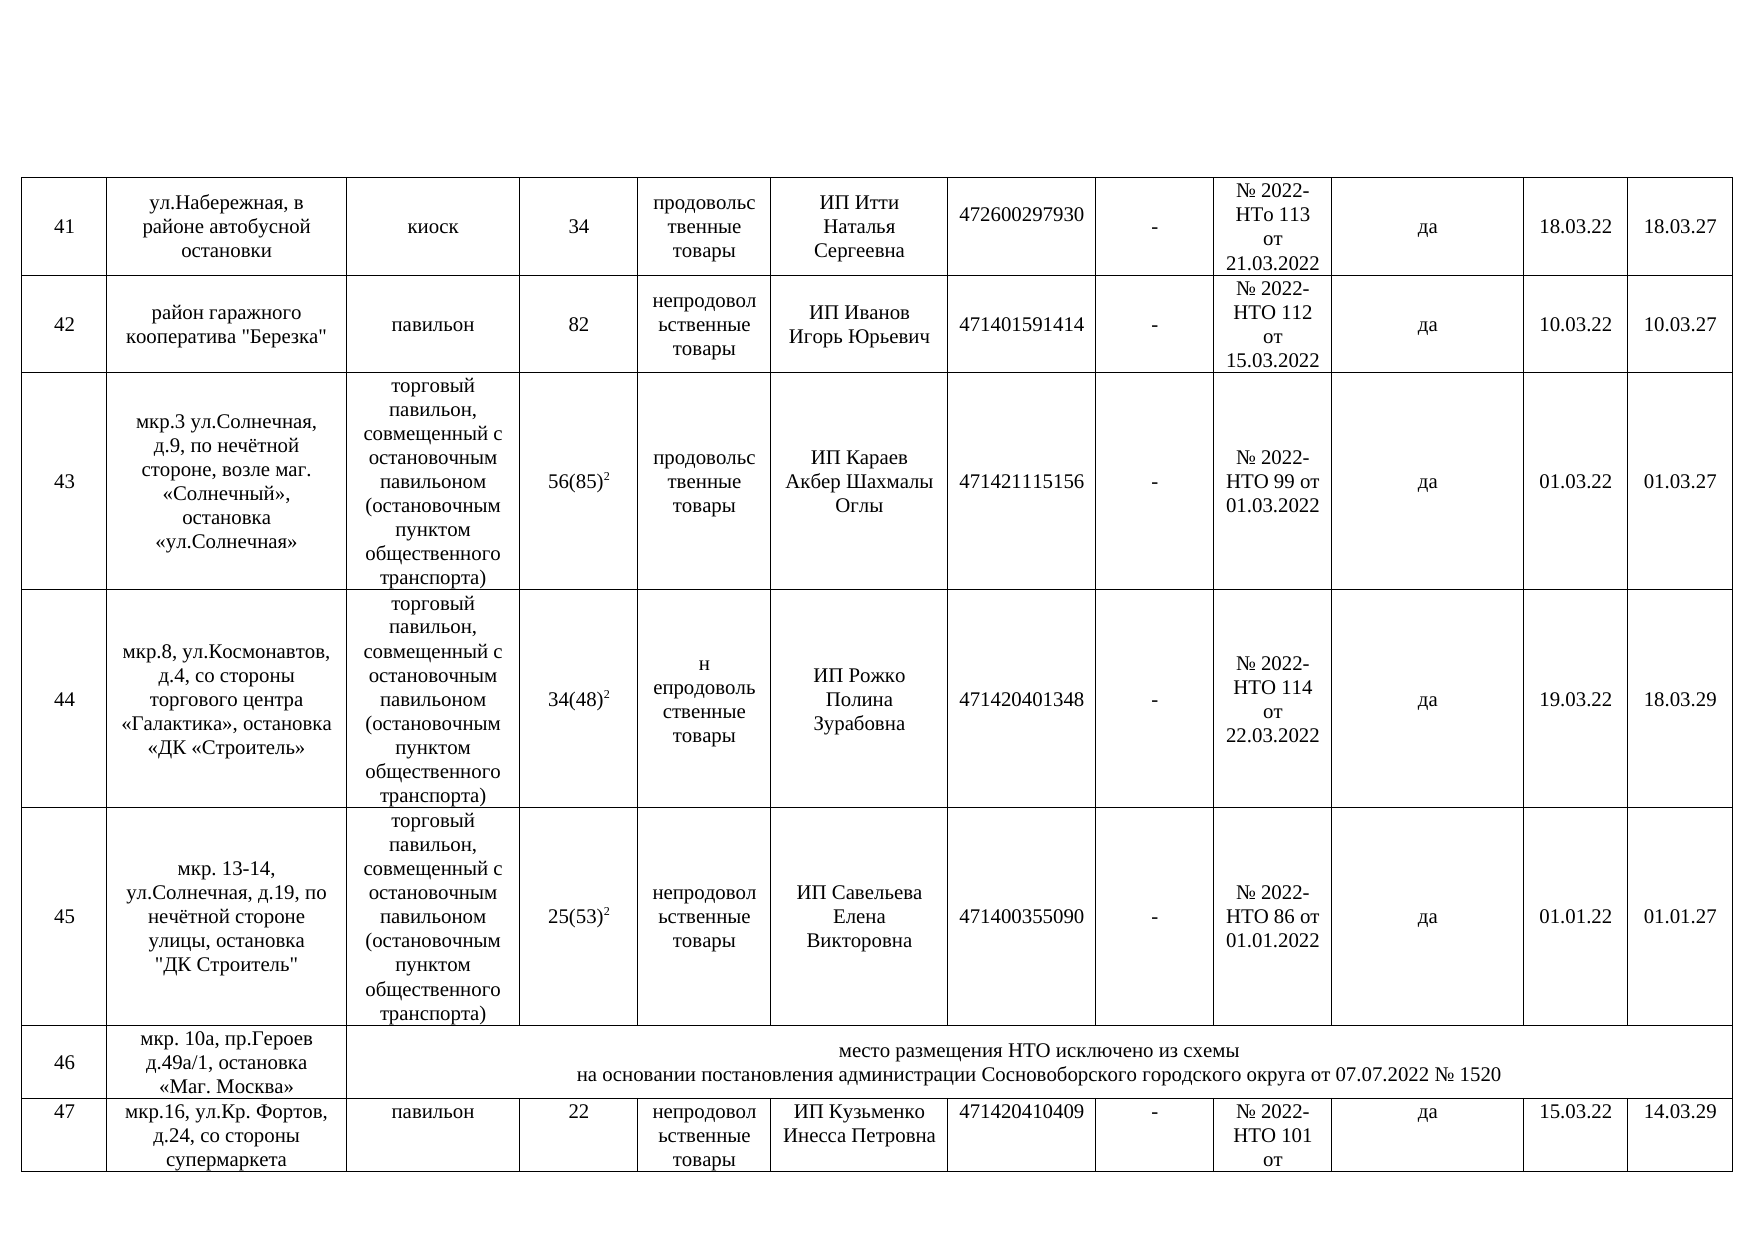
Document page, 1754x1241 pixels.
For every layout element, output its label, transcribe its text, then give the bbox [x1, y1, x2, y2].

table_cell 34(48)2 [520, 590, 637, 807]
table_cell - [1096, 276, 1213, 372]
table_cell 42 [22, 276, 106, 372]
table_cell 471420410409 [948, 1099, 1095, 1171]
table_cell - [1096, 808, 1213, 1024]
table_cell 45 [22, 808, 106, 1024]
table_cell - [1096, 178, 1213, 274]
table_cell 43 [22, 373, 106, 589]
table_cell да [1332, 808, 1523, 1024]
table_cell ул.Набережная, в районе автобусной остановки [107, 178, 346, 274]
table_cell № 2022- НТо 113 от 21.03.2022 [1214, 178, 1331, 274]
table_cell № 2022- НТО 112 от 15.03.2022 [1214, 276, 1331, 372]
table_cell продовольственные товары [638, 178, 770, 274]
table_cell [1214, 1099, 1331, 1171]
table_cell 47 [22, 1099, 106, 1171]
table_cell № 2022-НТО 86 от 01.01.2022 [1214, 808, 1331, 1024]
table_cell торговый павильон, совмещенный с остановочным павильоном (остановочным пунктом общественного транспорта) [347, 808, 519, 1024]
table_cell 22 [520, 1099, 637, 1171]
table_cell 472600297930 [948, 178, 1095, 274]
table_cell ИП Итти Наталья Сергеевна [771, 178, 947, 274]
table_cell 34 [520, 178, 637, 274]
table_cell да [1332, 373, 1523, 589]
table_cell 41 [22, 178, 106, 274]
table_cell 10.03.22 [1524, 276, 1627, 372]
table_cell 56(85)2 [520, 373, 637, 589]
table_cell 471421115156 [948, 373, 1095, 589]
table_cell - [1096, 590, 1213, 807]
table_cell - [1096, 1099, 1213, 1171]
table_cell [107, 1099, 346, 1171]
table_cell место размещения НТО исключено из схемы на основании постановления администрации Сосновоборского городского округа от 07.07.2022 № 1520 [347, 1026, 1732, 1098]
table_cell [771, 1099, 947, 1171]
table_cell 01.01.27 [1628, 808, 1732, 1024]
table_cell район гаражного кооператива "Березка" [107, 276, 346, 372]
table_cell ИП Караев Акбер Шахмалы Оглы [771, 373, 947, 589]
table_cell 46 [22, 1026, 106, 1098]
table_cell да [1332, 590, 1523, 807]
table_cell непродовольственные товары [638, 276, 770, 372]
table_cell мкр. 10а, пр.Героев д.49а/1, остановка «Маг. Москва» [107, 1026, 346, 1098]
table_cell 471420401348 [948, 590, 1095, 807]
table_cell 82 [520, 276, 637, 372]
table_cell ИП Иванов Игорь Юрьевич [771, 276, 947, 372]
table_cell № 2022- НТО 99 от 01.03.2022 [1214, 373, 1331, 589]
table_cell 18.03.29 [1628, 590, 1732, 807]
table_cell непродовольственные товары [638, 590, 770, 807]
table_cell торговый павильон, совмещенный с остановочным павильоном (остановочным пунктом общественного транспорта) [347, 590, 519, 807]
table_cell мкр.8, ул.Космонавтов, д.4, со стороны торгового центра «Галактика», остановка «ДК «Строитель» [107, 590, 346, 807]
table_cell 25(53)2 [520, 808, 637, 1024]
table_cell 19.03.22 [1524, 590, 1627, 807]
table_cell мкр. 13-14, ул.Солнечная, д.19, по нечётной стороне улицы, остановка "ДК Строитель" [107, 808, 346, 1024]
table_cell 15.03.22 [1524, 1099, 1627, 1171]
table_cell да [1332, 276, 1523, 372]
table_cell киоск [347, 178, 519, 274]
table_cell 01.03.22 [1524, 373, 1627, 589]
table_cell непродовольственные товары [638, 808, 770, 1024]
table_cell мкр.3 ул.Солнечная, д.9, по нечётной стороне, возле маг. «Солнечный», остановка «ул.Солнечная» [107, 373, 346, 589]
table_cell продовольственные товары [638, 373, 770, 589]
table_cell 471401591414 [948, 276, 1095, 372]
table_cell 01.01.22 [1524, 808, 1627, 1024]
table_cell павильон [347, 276, 519, 372]
table_cell 10.03.27 [1628, 276, 1732, 372]
table_cell да [1332, 178, 1523, 274]
table_cell 471400355090 [948, 808, 1095, 1024]
table_cell 14.03.29 [1628, 1099, 1732, 1171]
table_cell павильон [347, 1099, 519, 1171]
table_cell ИП Рожко Полина Зурабовна [771, 590, 947, 807]
table_cell 18.03.27 [1628, 178, 1732, 274]
table_cell 18.03.22 [1524, 178, 1627, 274]
table_cell ИП Савельева Елена Викторовна [771, 808, 947, 1024]
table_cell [638, 1099, 770, 1171]
table_cell да [1332, 1099, 1523, 1171]
table_cell торговый павильон, совмещенный с остановочным павильоном (остановочным пунктом общественного транспорта) [347, 373, 519, 589]
table_cell 44 [22, 590, 106, 807]
table_cell 01.03.27 [1628, 373, 1732, 589]
table_cell № 2022- НТО 114 от 22.03.2022 [1214, 590, 1331, 807]
table_cell - [1096, 373, 1213, 589]
